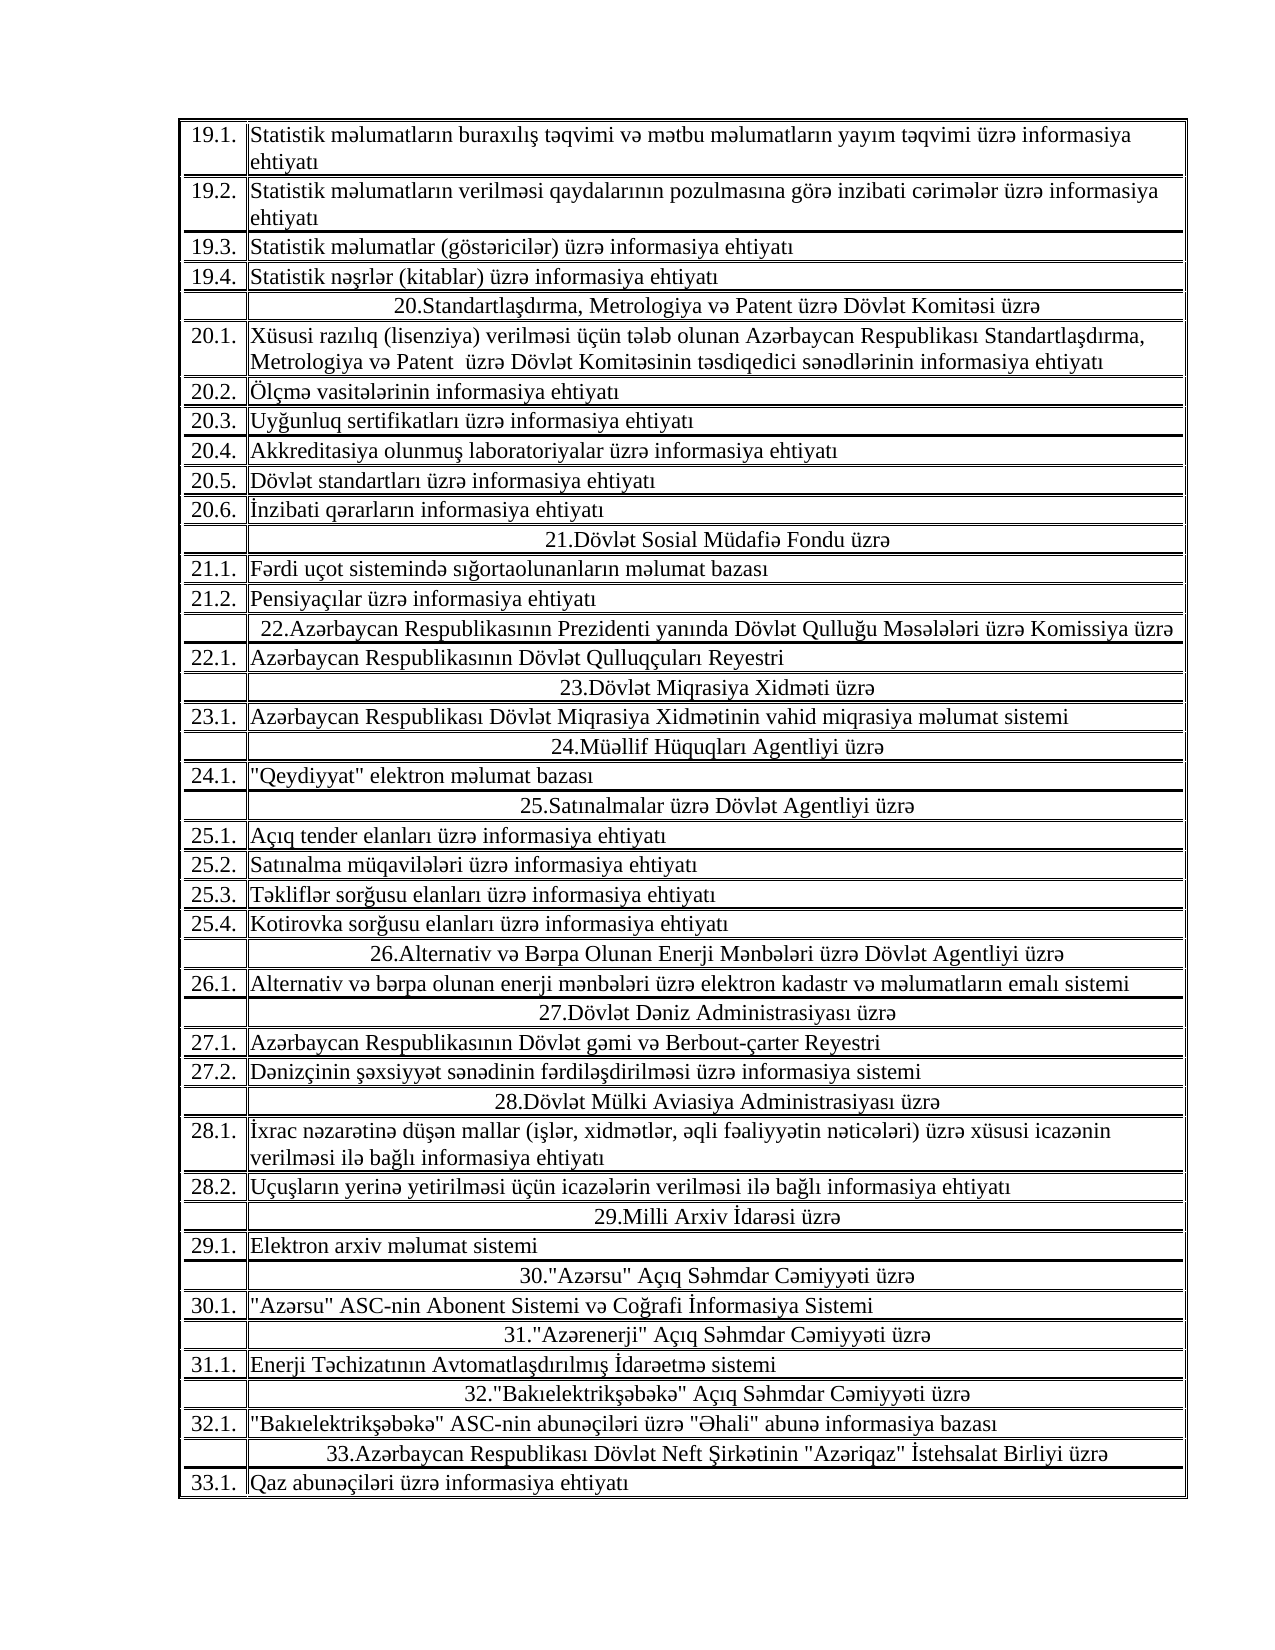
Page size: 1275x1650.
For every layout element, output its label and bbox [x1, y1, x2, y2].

table_header [177, 118, 1186, 1525]
